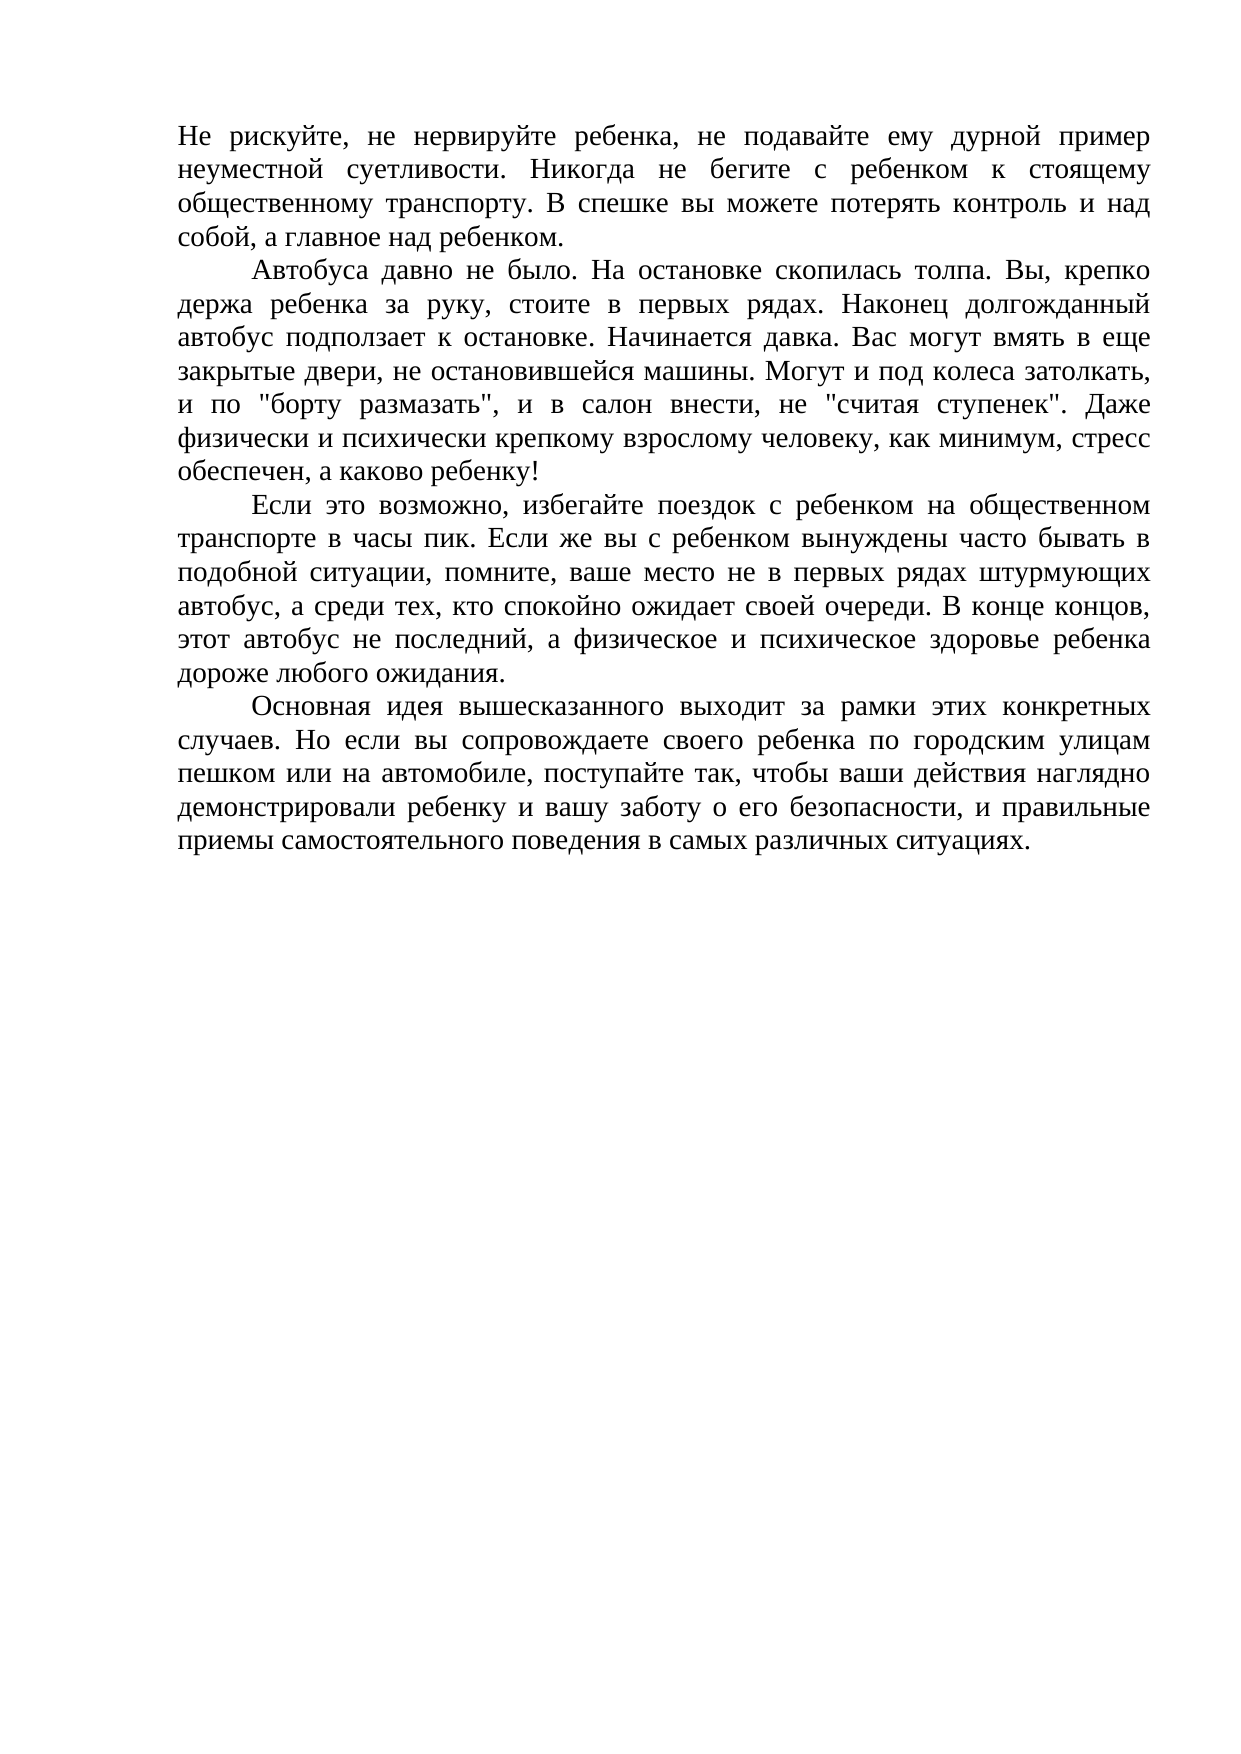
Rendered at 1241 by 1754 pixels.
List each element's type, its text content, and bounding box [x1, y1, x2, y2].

text Автобуса давно не было. На остановке скопилась толпа. Вы, крепко держа ребенка за руку, стоите в первых рядах. Наконец долгожданный автобус подползает к остановке. Начинается давка. Вас могут вмять в еще закрытые двери, не остановившейся машины. Могут и под колеса затолкать, и по "борту размазать", и в салон внести, не "считая ступенек". Даже физически и психически крепкому взрослому человеку, как минимум, стресс обеспечен, а каково ребенку! [177, 252, 1152, 487]
text Если это возможно, избегайте поездок с ребенком на общественном транспорте в часы пик. Если же вы с ребенком вынуждены часто бывать в подобной ситуации, помните, ваше место не в первых рядах штурмующих автобус, а среди тех, кто спокойно ожидает своей очереди. В конце концов, этот автобус не последний, а физическое и психическое здоровье ребенка дороже любого ожидания. [177, 487, 1152, 688]
text Не рискуйте, не нервируйте ребенка, не подавайте ему дурной пример неуместной суетливости. Никогда не бегите с ребенком к стоящему общественному транспорту. В спешке вы можете потерять контроль и над собой, а главное над ребенком. [177, 118, 1152, 252]
text Основная идея вышесказанного выходит за рамки этих конкретных случаев. Но если вы сопровождаете своего ребенка по городским улицам пешком или на автомобиле, поступайте так, чтобы ваши действия наглядно демонстрировали ребенку и вашу заботу о его безопасности, и правильные приемы самостоятельного поведения в самых различных ситуациях. [177, 688, 1152, 856]
